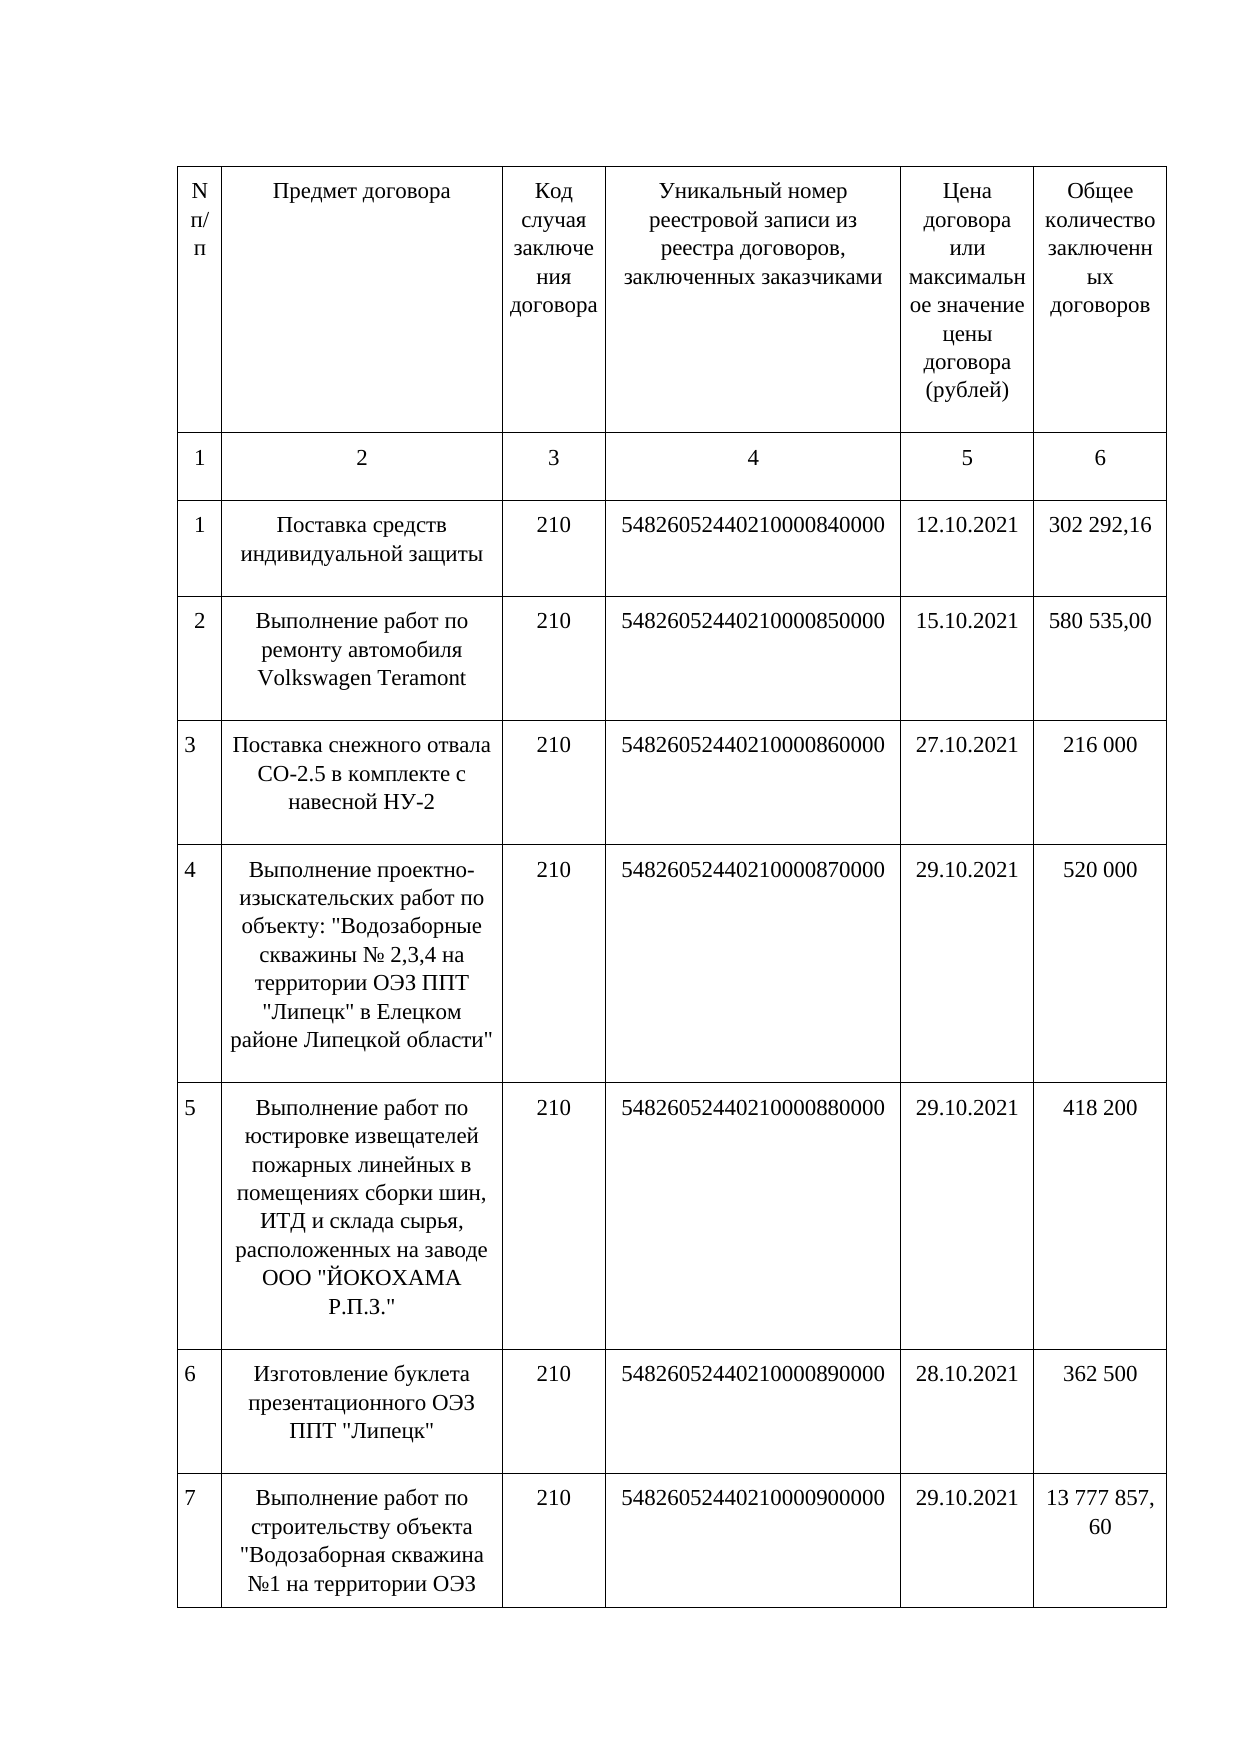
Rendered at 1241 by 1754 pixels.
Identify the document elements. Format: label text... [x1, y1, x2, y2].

table_cell 29.10.2021 [901, 845, 1033, 1082]
table_cell 28.10.2021 [901, 1350, 1033, 1473]
table_cell 210 [503, 845, 605, 1082]
table_cell 362 500 [1034, 1350, 1166, 1473]
table_cell 210 [503, 721, 605, 844]
table_cell 13 777 857,60 [1034, 1474, 1166, 1607]
table_header Уникальный номер реестровой записи из реестра договоров, заключенных заказчиками [606, 167, 900, 432]
table_cell Выполнение работ по ремонту автомобиля Volkswagen Teramont [222, 597, 502, 720]
table_cell 1 [178, 433, 221, 500]
table_header Предмет договора [222, 167, 502, 432]
table_cell 54826052440210000850000 [606, 597, 900, 720]
table_cell 1 [178, 501, 221, 596]
table_cell 54826052440210000860000 [606, 721, 900, 844]
table_cell 54826052440210000890000 [606, 1350, 900, 1473]
table_cell 580 535,00 [1034, 597, 1166, 720]
table_cell 418 200 [1034, 1083, 1166, 1348]
table_cell ‎27‎.‎10‎.‎2021 [901, 721, 1033, 844]
table_cell 5 [178, 1083, 221, 1348]
table_cell Поставка снежного отвала СО-2.5 в комплекте с навесной НУ-2 [222, 721, 502, 844]
table_cell 29.10.2021 [901, 1474, 1033, 1607]
table_cell 5 [901, 433, 1033, 500]
table_cell Изготовление буклета презентационного ОЭЗ ППТ "Липецк" [222, 1350, 502, 1473]
table_cell Выполнение проектно-изыскательских работ по объекту: "Водозаборные скважины № 2,3,4 на территории ОЭЗ ППТ "Липецк" в Елецком районе Липецкой области" [222, 845, 502, 1082]
table_cell 520 000 [1034, 845, 1166, 1082]
table_cell Выполнение работ по юстировке извещателей пожарных линейных в помещениях сборки шин, ИТД и склада сырья, расположенных на заводе ООО "ЙОКОХАМА Р.П.З." [222, 1083, 502, 1348]
table_cell 4 [606, 433, 900, 500]
table_cell 3 [178, 721, 221, 844]
table_cell 54826052440210000870000 [606, 845, 900, 1082]
table_cell 2 [178, 597, 221, 720]
table_cell 4 [178, 845, 221, 1082]
table_cell 216 000 [1034, 721, 1166, 844]
table_cell 7 [178, 1474, 221, 1607]
table_cell 302 292,16 [1034, 501, 1166, 596]
table_cell 210 [503, 597, 605, 720]
table_header Код случая заключения договора [503, 167, 605, 432]
table_header Общее количество заключенных договоров [1034, 167, 1166, 432]
table_cell ‎12.10.2021 [901, 501, 1033, 596]
table_cell 3 [503, 433, 605, 500]
table_cell 6 [178, 1350, 221, 1473]
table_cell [222, 1474, 502, 1607]
table_cell 210 [503, 1083, 605, 1348]
table_cell 210 [503, 501, 605, 596]
table_cell 54826052440210000880000 [606, 1083, 900, 1348]
table_cell 15.10.2021 [901, 597, 1033, 720]
table_cell 2 [222, 433, 502, 500]
table_cell 6 [1034, 433, 1166, 500]
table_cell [606, 1474, 900, 1607]
table_cell 210 [503, 1350, 605, 1473]
table_header Цена договора или максимальное значение цены договора (рублей) [901, 167, 1033, 432]
table_cell 29.10.2021 [901, 1083, 1033, 1348]
table_cell Поставка средств индивидуальной защиты [222, 501, 502, 596]
table_cell 210 [503, 1474, 605, 1607]
table_cell 54826052440210000840000 [606, 501, 900, 596]
table_header N п/п [178, 167, 221, 432]
